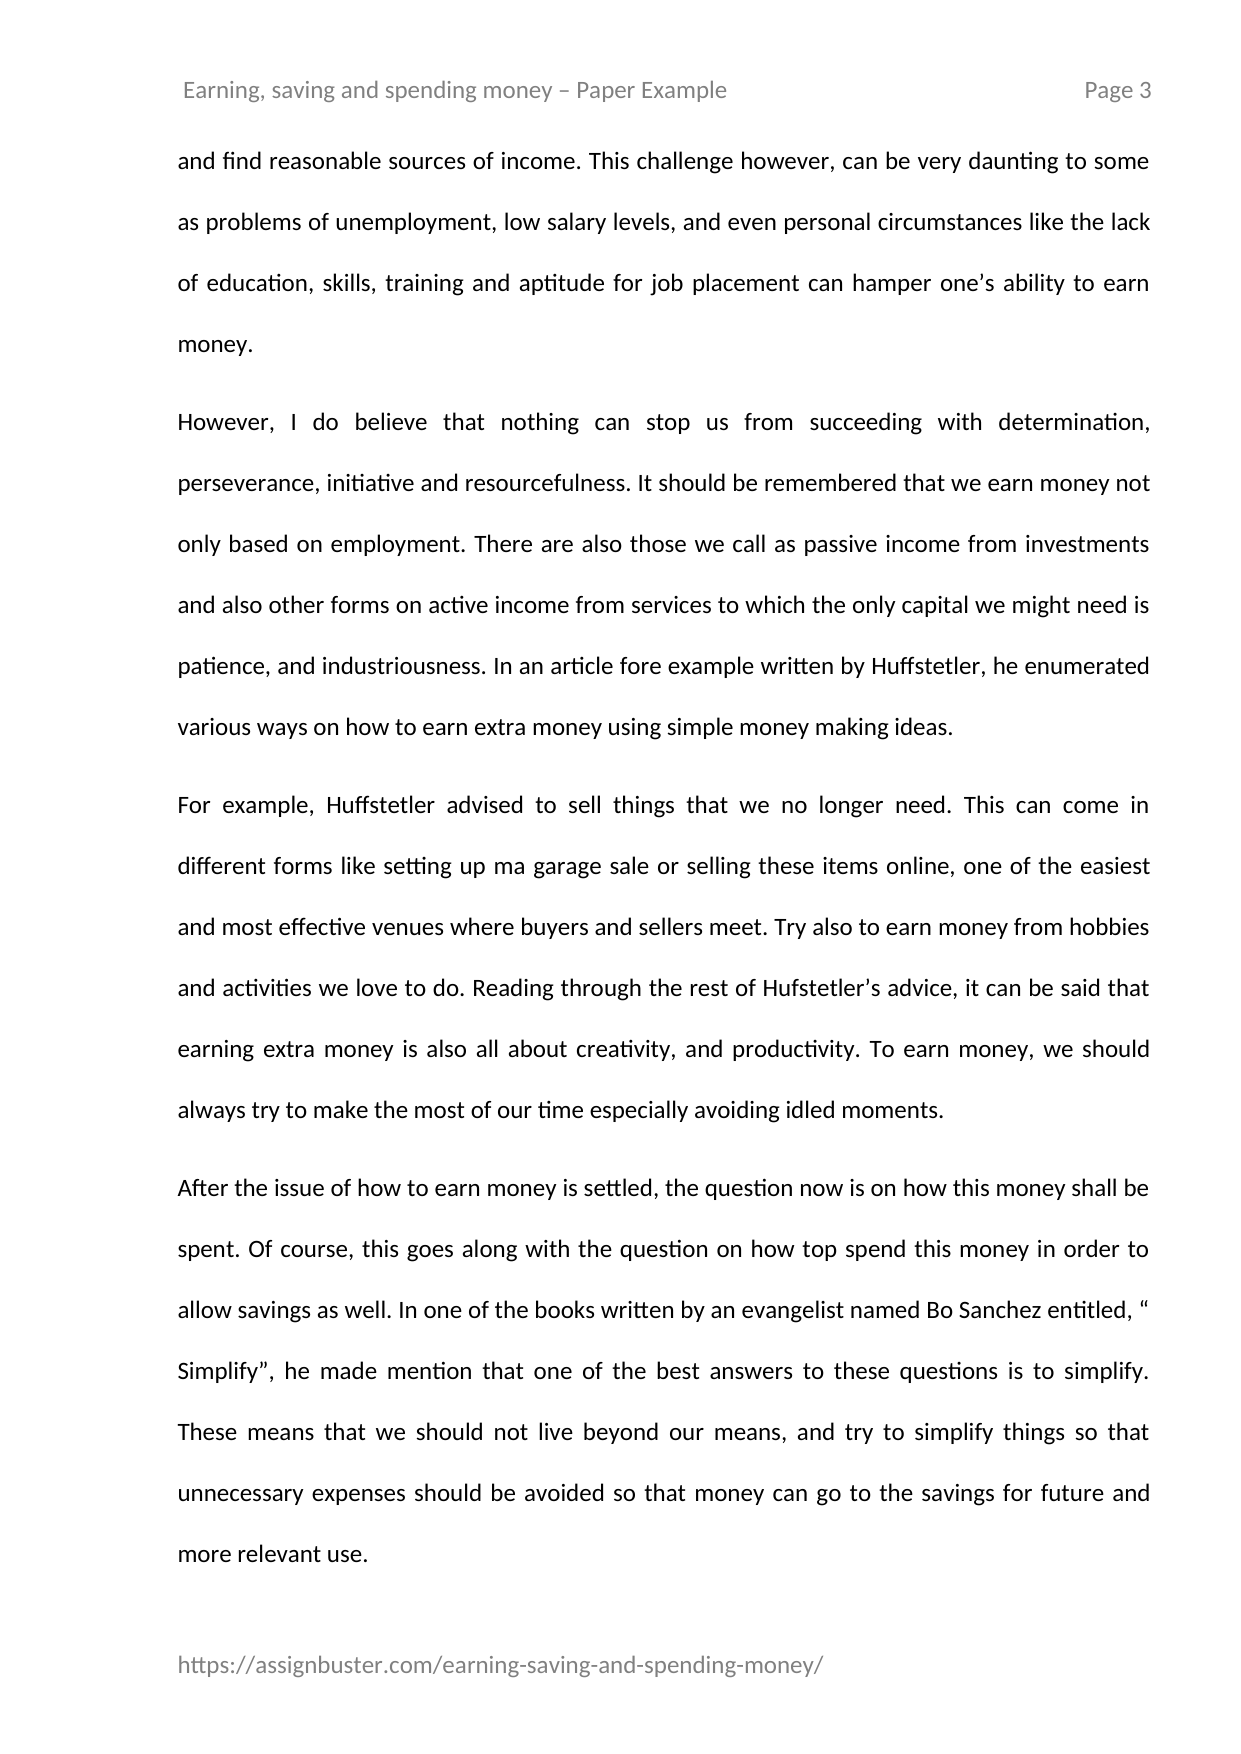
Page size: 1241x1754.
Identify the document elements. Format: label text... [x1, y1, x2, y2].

text For example, Huffstetler advised to sell things that we no longer need. This can come in different forms like setting up ma garage sale or selling these items online, one of the easiest and most effective venues where buyers and sellers meet. Try also to earn money from hobbies and activities we love to do. Reading through the rest of Hufstetler’s advice, it can be said that earning extra money is also all about creativity, and productivity. To earn money, we should always try to make the most of our time especially avoiding idled moments. [177, 789, 1152, 1124]
text After the issue of how to earn money is settled, the question now is on how this money shall be spent. Of course, this goes along with the question on how top spend this money in order to allow savings as well. In one of the books written by an evangelist named Bo Sanchez entitled, “ Simplify”, he made mention that one of the best answers to these questions is to simplify. These means that we should not live beyond our means, and try to simplify things so that unnecessary expenses should be avoided so that money can go to the savings for future and more relevant use. [177, 1172, 1152, 1568]
text However, I do believe that nothing can stop us from succeeding with determination, perseverance, initiative and resourcefulness. It should be remembered that we earn money not only based on employment. There are also those we call as passive income from investments and also other forms on active income from services to which the only capital we might need is patience, and industriousness. In an article fore example written by Huffstetler, he enumerated various ways on how to earn extra money using simple money making ideas. [177, 406, 1152, 742]
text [177, 145, 1152, 359]
